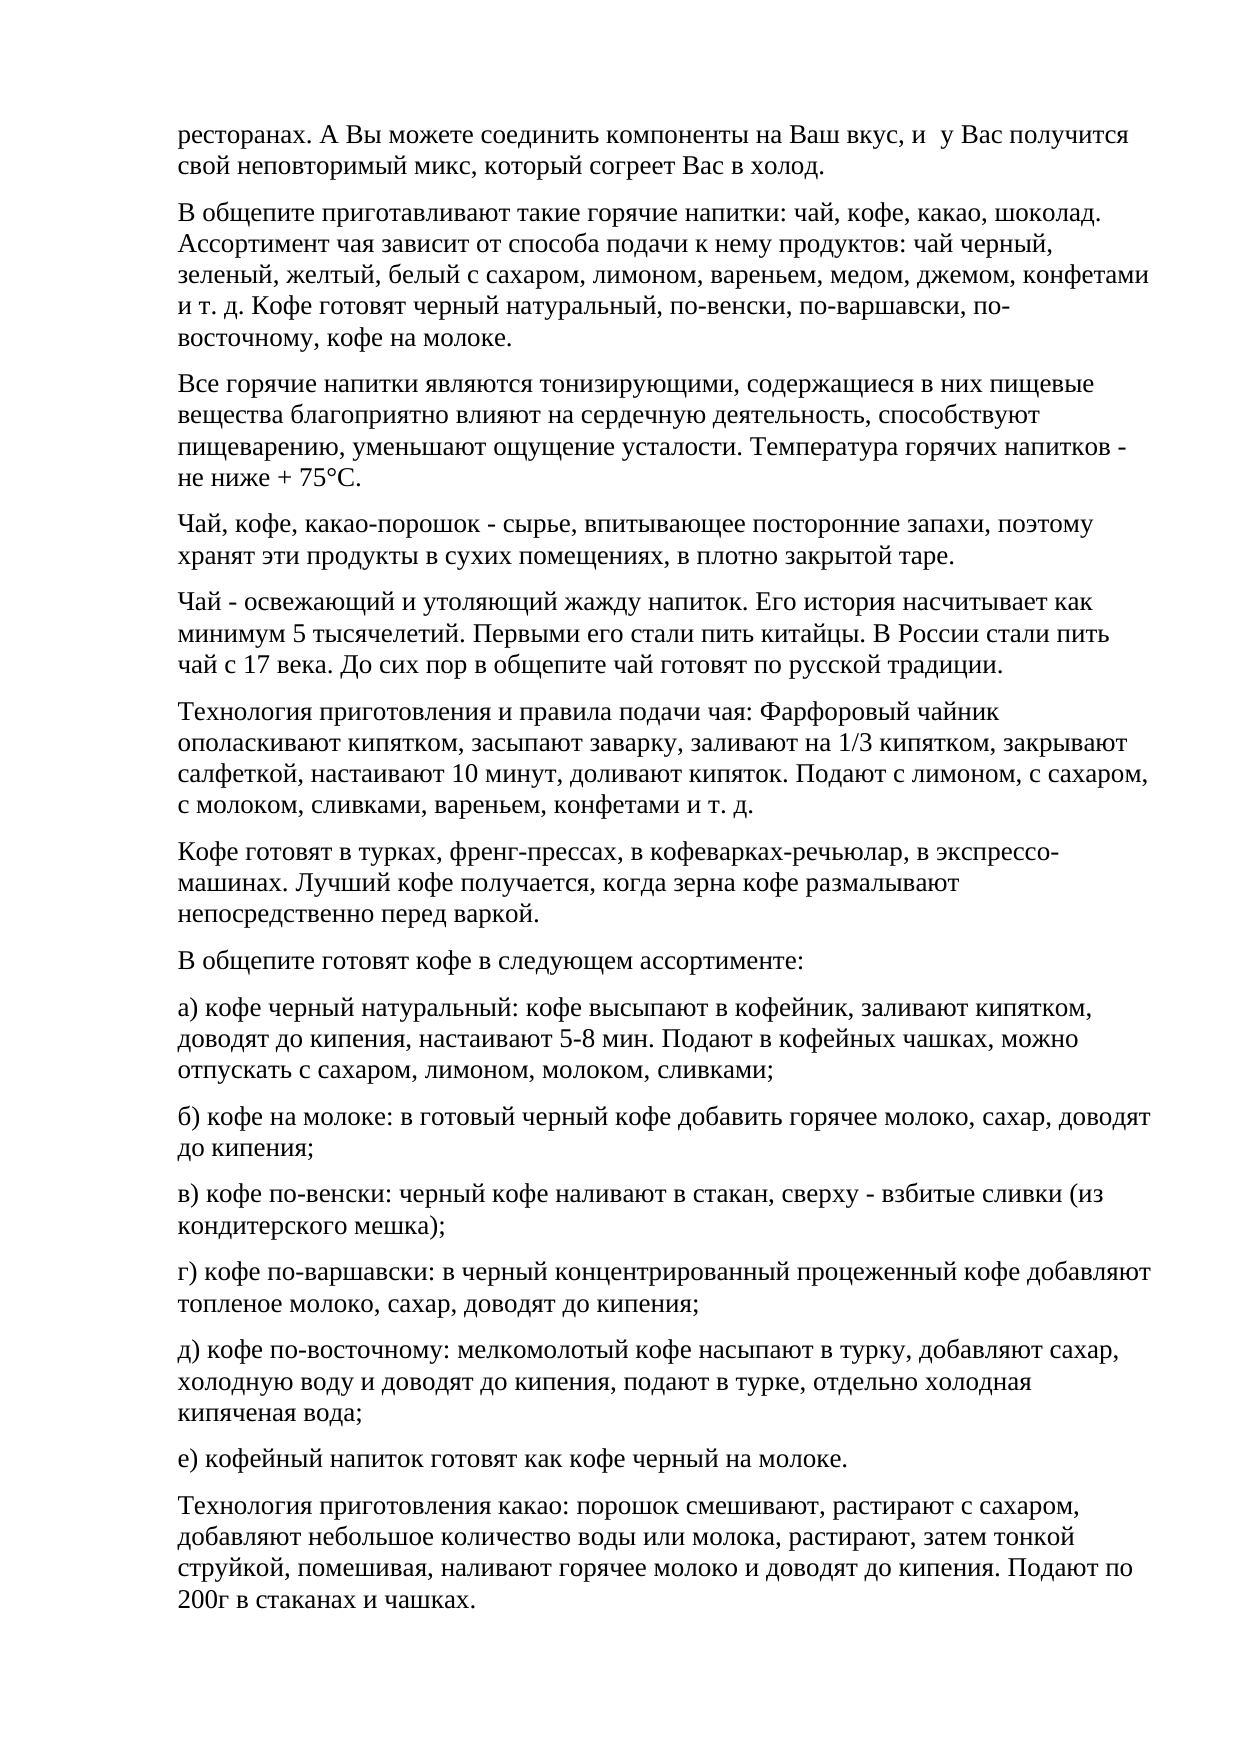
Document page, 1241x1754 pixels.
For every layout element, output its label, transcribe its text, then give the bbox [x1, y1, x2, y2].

text Все горячие напитки являются тонизирующими, содержащиеся в них пищевые вещества благоприятно влияют на сердечную деятельность, способствуют пищеварению, уменьшают ощущение усталости. Температура горячих напитков - не ниже + 75°С. [177, 367, 1152, 492]
text д) кофе по-восточному: мелкомолотый кофе насыпают в турку, добавляют сахар, холодную воду и доводят до кипения, подают в турке, отдельно холодная кипяченая вода; [177, 1333, 1152, 1427]
text б) кофе на молоке: в готовый черный кофе добавить горячее молоко, сахар, доводят до кипения; [177, 1100, 1152, 1162]
text Чай, кофе, какао-порошок - сырье, впитывающее посторонние запахи, поэтому хранят эти продукты в сухих помещениях, в плотно закрытой таре. [177, 508, 1152, 570]
text Чай - освежающий и утоляющий жажду напиток. Его история насчитывает как минимум 5 тысячелетий. Первыми его стали пить китайцы. В России стали пить чай с 17 века. До сих пор в общепите чай готовят по русской традиции. [177, 586, 1152, 679]
text Кофе готовят в турках, френг-прессах, в кофеварках-речьюлар, в экспрессо-машинах. Лучший кофе получается, когда зерна кофе размалывают непосредственно перед варкой. [177, 835, 1152, 928]
text Технология приготовления какао: порошок смешивают, растирают с сахаром, добавляют небольшое количество воды или молока, растирают, затем тонкой струйкой, помешивая, наливают горячее молоко и доводят до кипения. Подают по 200г в стаканах и чашках. [177, 1489, 1152, 1614]
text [177, 118, 1152, 180]
text В общепите готовят кофе в следующем ассортименте: [177, 944, 1152, 975]
text в) кофе по-венски: черный кофе наливают в стакан, сверху - взбитые сливки (из кондитерского мешка); [177, 1178, 1152, 1240]
text е) кофейный напиток готовят как кофе черный на молоке. [177, 1442, 1152, 1474]
text В общепите приготавливают такие горячие напитки: чай, кофе, какао, шоколад. Ассортимент чая зависит от способа подачи к нему продуктов: чай черный, зеленый, желтый, белый с сахаром, лимоном, вареньем, медом, джемом, конфетами и т. д. Кофе готовят черный натуральный, по-венски, по-варшавски, по-восточному, кофе на молоке. [177, 196, 1152, 352]
text г) кофе по-варшавски: в черный концентрированный процеженный кофе добавляют топленое молоко, сахар, доводят до кипения; [177, 1256, 1152, 1318]
text а) кофе черный натуральный: кофе высыпают в кофейник, заливают кипятком, доводят до кипения, настаивают 5-8 мин. Подают в кофейных чашках, можно отпускать с сахаром, лимоном, молоком, сливками; [177, 991, 1152, 1084]
text Технология приготовления и правила подачи чая: Фарфоровый чайник ополаскивают кипятком, засыпают заварку, заливают на 1/3 кипятком, закрывают салфеткой, настаивают 10 минут, доливают кипяток. Подают с лимоном, с сахаром, с молоком, сливками, вареньем, конфетами и т. д. [177, 694, 1152, 819]
